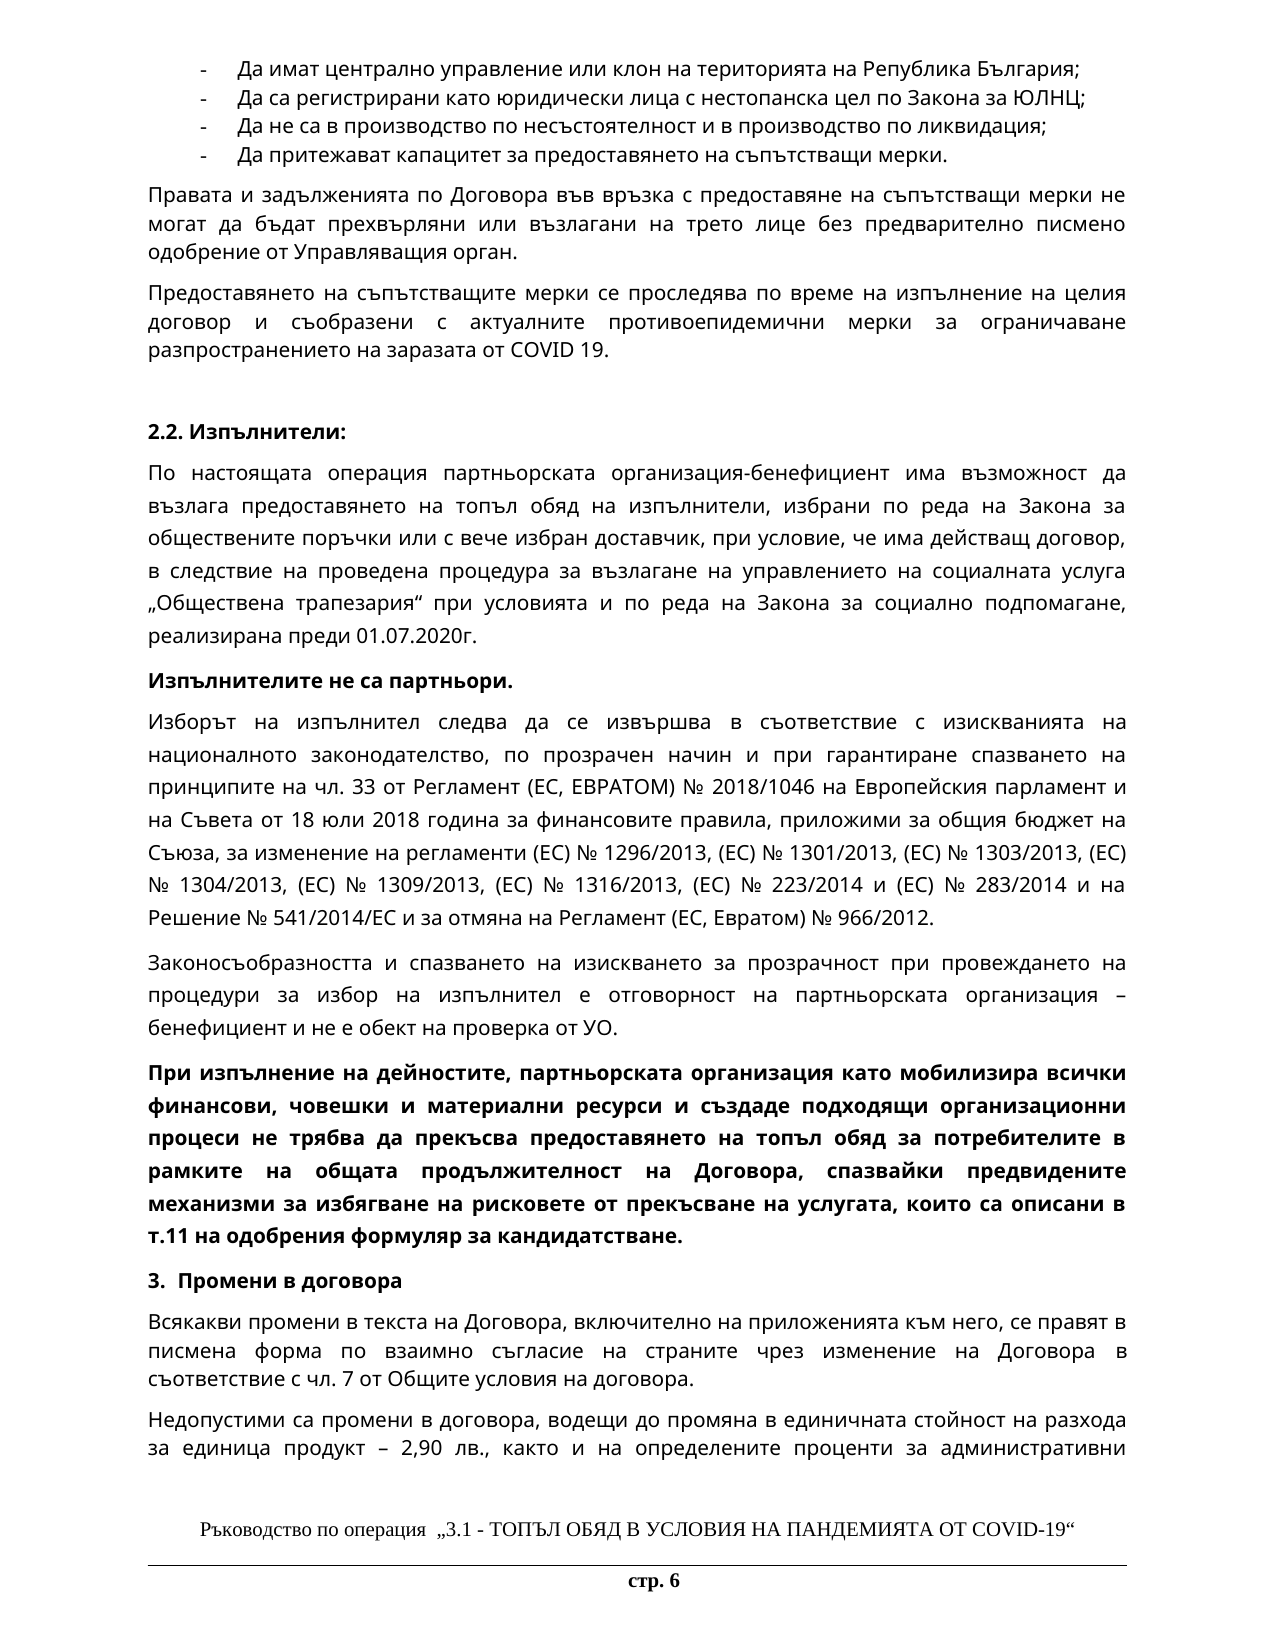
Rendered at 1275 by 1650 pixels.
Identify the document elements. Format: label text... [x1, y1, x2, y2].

list Да не са в производство по несъстоятелност и в производство по ликвидация; [200, 111, 1127, 140]
list Промени в договора [148, 1266, 1127, 1295]
list Да имат централно управление или клон на територията на Република България; [200, 54, 1127, 83]
text Правата и задълженията по Договора във връзка с предоставяне на съпътстващи мерки не могат да бъдат прехвърляни или възлагани на трето лице без предварително писмено одобрение от Управляващия орган. [148, 181, 1127, 266]
text Изпълнителите не са партньори. [148, 666, 1127, 695]
text Изборът на изпълнител следва да се извършва в съответствие с изискванията на националното законодателство, по прозрачен начин и при гарантиране спазването на принципите на чл. 33 от Регламент (ЕС, ЕВРАТОМ) № 2018/1046 на Европейския парламент и на Съвета от 18 юли 2018 година за финансовите правила, приложими за общия бюджет на Съюза, за изменение на регламенти (ЕС) № 1296/2013, (ЕС) № 1301/2013, (ЕС) № 1303/2013, (ЕС) № 1304/2013, (ЕС) № 1309/2013, (ЕС) № 1316/2013, (ЕС) № 223/2014 и (ЕС) № 283/2014 и на Решение № 541/2014/ЕС и за отмяна на Регламент (ЕС, Евратом) № 966/2012. [148, 707, 1127, 931]
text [148, 1405, 1127, 1462]
text По настоящата операция партньорската организация-бенефициент има възможност да възлага предоставянето на топъл обяд на изпълнители, избрани по реда на Закона за обществените поръчки или с вече избран доставчик, при условие, че има действащ договор, в следствие на проведена процедура за възлагане на управлението на социалната услуга „Обществена трапезария“ при условията и по реда на Закона за социално подпомагане, реализирана преди 01.07.2020г. [148, 458, 1127, 649]
text При изпълнение на дейностите, партньорската организация като мобилизира всички финансови, човешки и материални ресурси и създаде подходящи организационни процеси не трябва да прекъсва предоставянето на топъл обяд за потребителите в рамките на общата продължителност на Договора, спазвайки предвидените механизми за избягване на рисковете от прекъсване на услугата, които са описани в т.11 на одобрения формуляр за кандидатстване. [148, 1058, 1127, 1250]
text Предоставянето на съпътстващите мерки се проследява по време на изпълнение на целия договор и съобразени с актуалните противоепидемични мерки за ограничаване разпространението на заразата от COVID 19. [148, 278, 1127, 364]
text 2.2. Изпълнители: [148, 417, 1127, 446]
list Да са регистрирани като юридически лица с нестопанска цел по Закона за ЮЛНЦ; [200, 83, 1127, 111]
text Законосъобразността и спазването на изискването за прозрачност при провеждането на процедури за избор на изпълнител е отговорност на партньорската организация – бенефициент и не е обект на проверка от УО. [148, 948, 1127, 1042]
text Всякакви промени в текста на Договора, включително на приложенията към него, се правят в писмена форма по взаимно съгласие на страните чрез изменение на Договора в съответствие с чл. 7 от Общите условия на договора. [148, 1307, 1127, 1393]
list Да притежават капацитет за предоставянето на съпътстващи мерки. [200, 140, 1127, 168]
